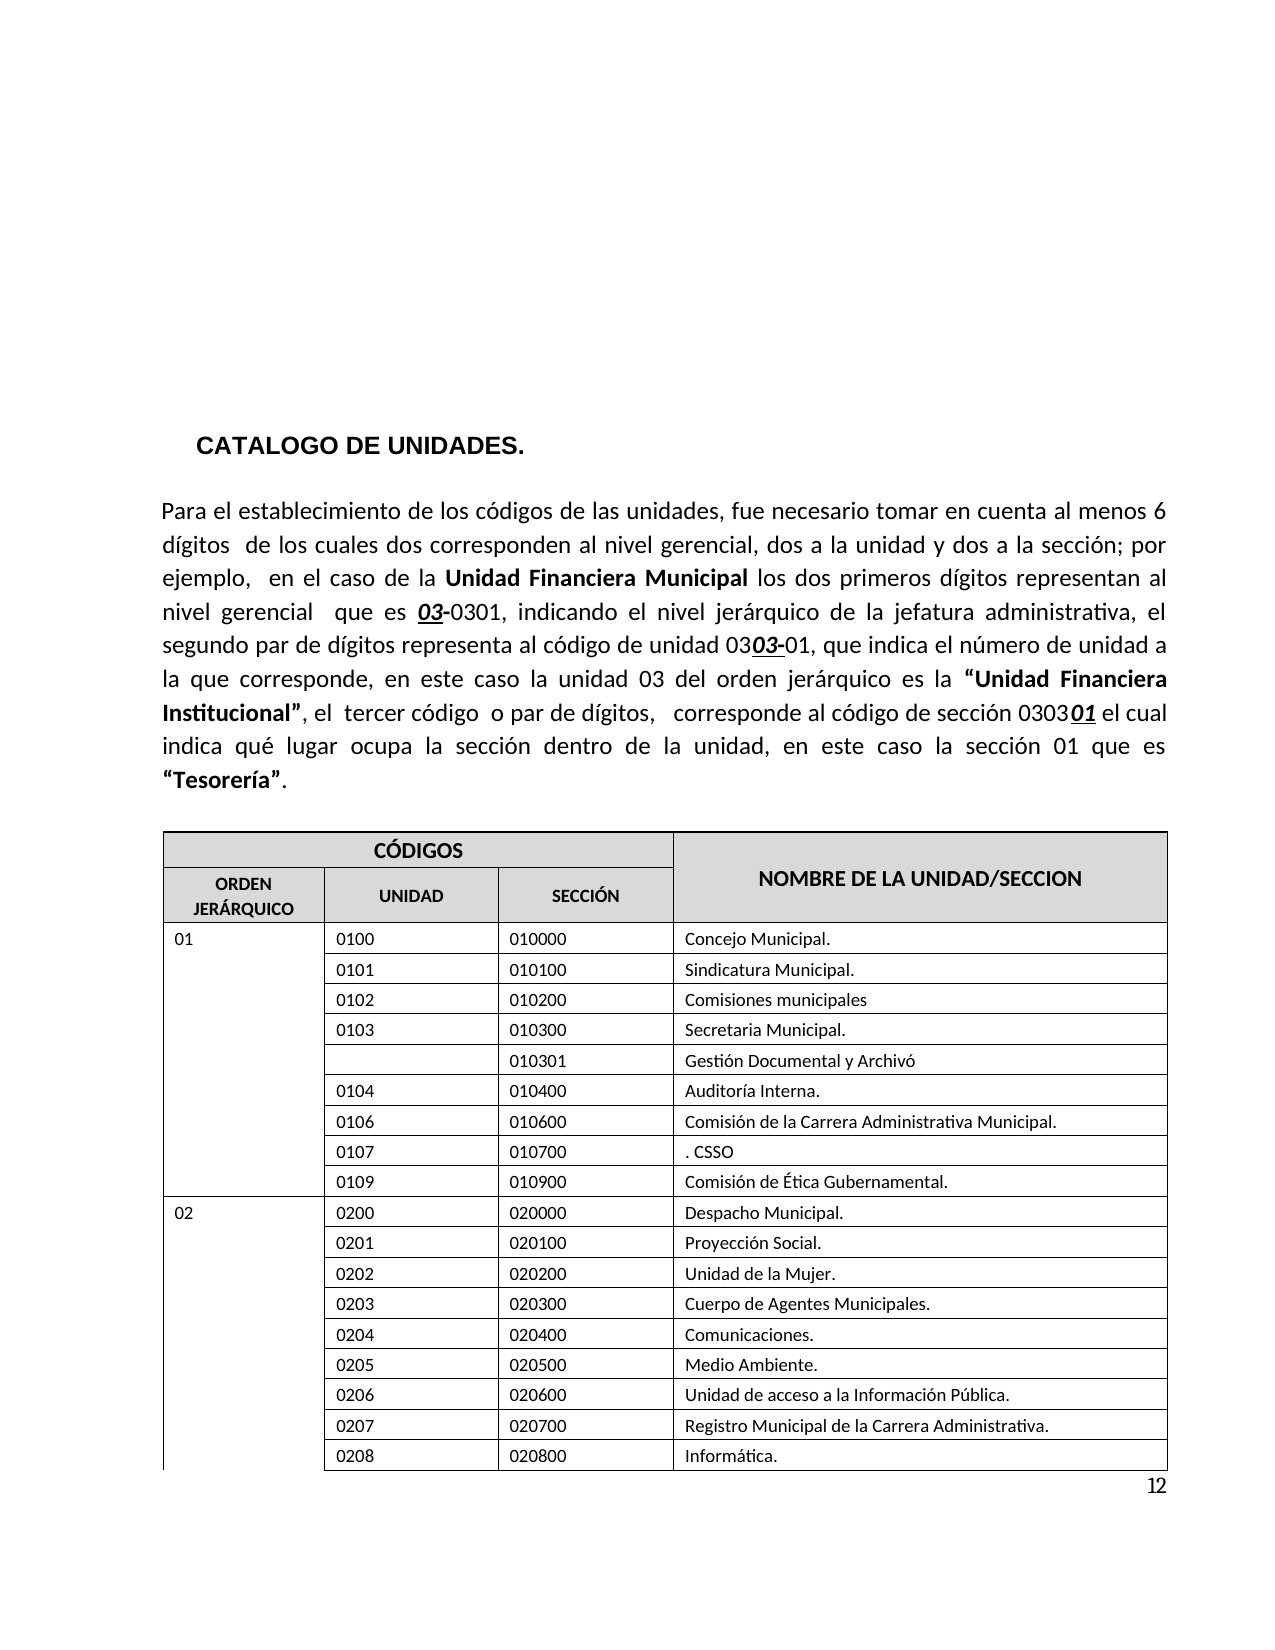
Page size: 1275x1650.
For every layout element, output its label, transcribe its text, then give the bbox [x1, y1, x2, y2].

table_cell 0208 [325, 1440, 498, 1469]
table_cell 01 [164, 923, 324, 1196]
table_cell 0201 [325, 1227, 498, 1257]
table_cell Secretaria Municipal. [674, 1014, 1167, 1044]
table_header CÓDIGOS [164, 833, 673, 867]
table_cell 010200 [499, 984, 673, 1013]
table_cell 0102 [325, 984, 498, 1013]
table_cell Comisión de Ética Gubernamental. [674, 1166, 1167, 1196]
table_cell 020800 [499, 1440, 673, 1469]
table_cell 010700 [499, 1136, 673, 1165]
table_cell 020400 [499, 1319, 673, 1348]
table_cell 010000 [499, 923, 673, 952]
table_cell 02 [164, 1197, 324, 1469]
table_cell Comisiones municipales [674, 984, 1167, 1013]
table_cell 010600 [499, 1106, 673, 1135]
table_cell 0103 [325, 1014, 498, 1044]
text Para el establecimiento de los códigos de las unidades, fue necesario tomar en cuenta al menos 6 dígitos de los cuales dos corresponden al nivel gerencial, dos a la unidad y dos a la sección; por ejemplo, en el caso de la Unidad Financiera Municipal los dos primeros dígitos representan al nivel gerencial que es 03-0301, indicando el nivel jerárquico de la jefatura administrativa, el segundo par de dígitos representa al código de unidad 0303-01, que indica el número de unidad a la que corresponde, en este caso la unidad 03 del orden jerárquico es la “Unidad Financiera Institucional”, el tercer código o par de dígitos, corresponde al código de sección 030301 el cual indica qué lugar ocupa la sección dentro de la unidad, en este caso la sección 01 que es “Tesorería”. [161, 495, 1167, 794]
table_cell 020300 [499, 1288, 673, 1317]
table_cell Comisión de la Carrera Administrativa Municipal. [674, 1106, 1167, 1135]
text CATALOGO DE UNIDADES. [196, 431, 1184, 460]
table_cell 0200 [325, 1197, 498, 1226]
table_cell 020700 [499, 1410, 673, 1439]
table_cell 020200 [499, 1258, 673, 1287]
table_cell 0204 [325, 1319, 498, 1348]
table_cell 0104 [325, 1075, 498, 1104]
table_cell 010900 [499, 1166, 673, 1196]
table_cell 0205 [325, 1349, 498, 1378]
table_cell 0207 [325, 1410, 498, 1439]
table_cell 010300 [499, 1014, 673, 1044]
table_cell Concejo Municipal. [674, 923, 1167, 952]
table_cell Cuerpo de Agentes Municipales. [674, 1288, 1167, 1317]
table_cell Proyección Social. [674, 1227, 1167, 1257]
table_cell . CSSO [674, 1136, 1167, 1165]
table_cell Informática. [674, 1440, 1167, 1469]
table_cell UNIDAD [325, 868, 498, 922]
table_cell 0101 [325, 954, 498, 983]
table_cell Despacho Municipal. [674, 1197, 1167, 1226]
table_cell 020500 [499, 1349, 673, 1378]
table_cell 010301 [499, 1045, 673, 1074]
table_cell 010100 [499, 954, 673, 983]
table_cell [325, 1045, 498, 1074]
table_cell Gestión Documental y Archivó [674, 1045, 1167, 1074]
table_cell SECCIÓN [499, 868, 673, 922]
table_header NOMBRE DE LA UNIDAD/SECCION [674, 833, 1167, 922]
table_cell Auditoría Interna. [674, 1075, 1167, 1104]
table_cell Unidad de la Mujer. [674, 1258, 1167, 1287]
table_cell Registro Municipal de la Carrera Administrativa. [674, 1410, 1167, 1439]
table_cell 0203 [325, 1288, 498, 1317]
table_cell 0106 [325, 1106, 498, 1135]
table_cell 010400 [499, 1075, 673, 1104]
table_cell 0100 [325, 923, 498, 952]
table_cell Sindicatura Municipal. [674, 954, 1167, 983]
table_cell Comunicaciones. [674, 1319, 1167, 1348]
table_cell 020600 [499, 1379, 673, 1409]
table_cell 0202 [325, 1258, 498, 1287]
table_cell 0206 [325, 1379, 498, 1409]
table_cell 0109 [325, 1166, 498, 1196]
table_cell 020100 [499, 1227, 673, 1257]
table_cell 020000 [499, 1197, 673, 1226]
table_cell Unidad de acceso a la Información Pública. [674, 1379, 1167, 1409]
table_cell 0107 [325, 1136, 498, 1165]
table_cell Medio Ambiente. [674, 1349, 1167, 1378]
table_cell ORDEN JERÁRQUICO [164, 868, 324, 922]
